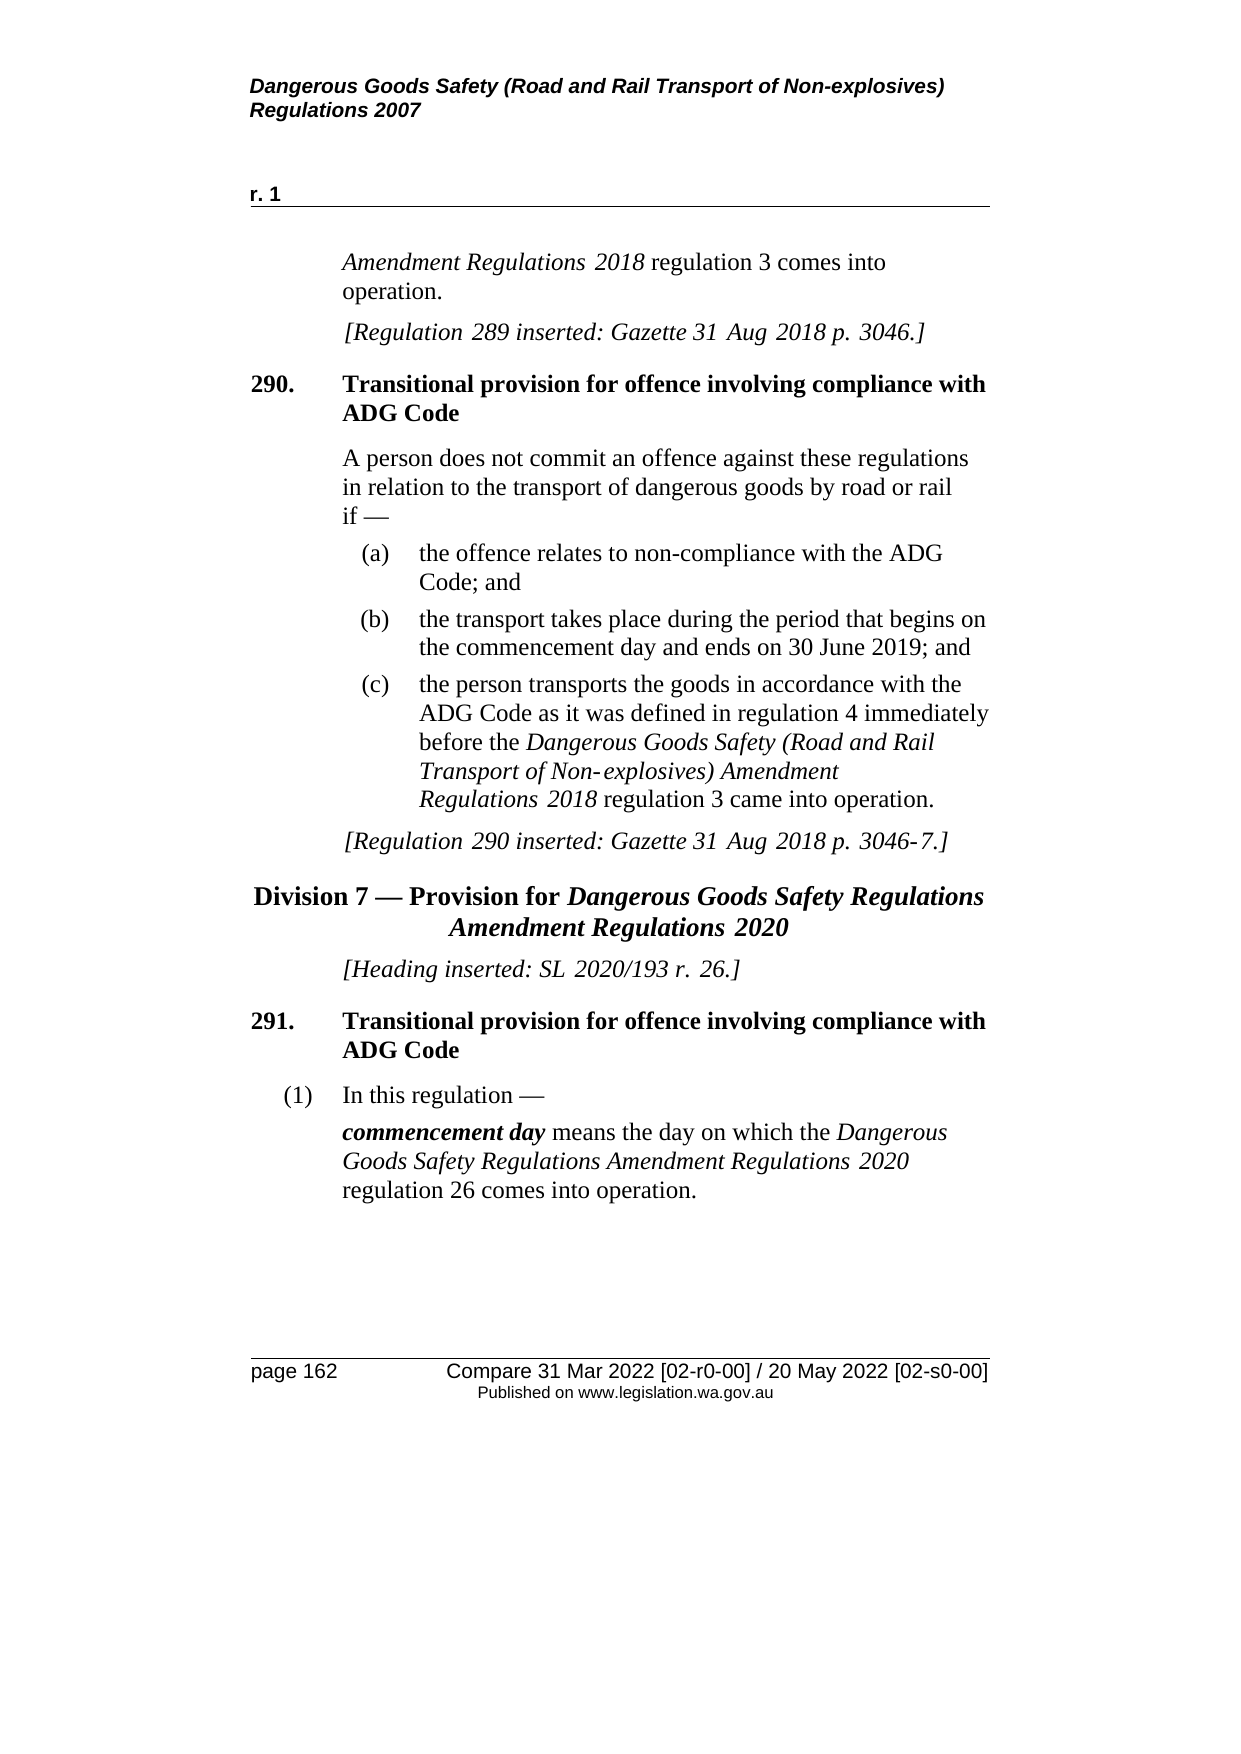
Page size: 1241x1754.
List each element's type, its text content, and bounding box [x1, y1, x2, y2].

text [251, 247, 990, 305]
subtitle [Heading inserted: SL 2020/193 r. 26.] [251, 954, 990, 983]
text (b) the transport takes place during the period that begins on the commencement day and ends on 30 June 2019; and [251, 604, 990, 661]
text commencement day means the day on which the Dangerous Goods Safety Regulations Amendment Regulations 2020 regulation 26 comes into operation. [251, 1117, 990, 1203]
text [Regulation 289 inserted: Gazette 31 Aug 2018 p. 3046.] [251, 317, 990, 346]
text [Regulation 290 inserted: Gazette 31 Aug 2018 p. 3046-7.] [251, 826, 990, 854]
text (c) the person transports the goods in accordance with the ADG Code as it was defined in regulation 4 immediately before the Dangerous Goods Safety (Road and Rail Transport of Non-explosives) Amendment Regulations 2018 regulation 3 came into operation. [251, 669, 990, 813]
text A person does not commit an offence against these regulations in relation to the transport of dangerous goods by road or rail if — [251, 443, 990, 529]
subtitle 291. Transitional provision for offence involving compliance with ADG Code [251, 1006, 990, 1063]
text (a) the offence relates to non-compliance with the ADG Code; and [251, 538, 990, 595]
subtitle Division 7 — Provision for Dangerous Goods Safety Regulations Amendment Regulations 2020 [251, 879, 990, 942]
text (1) In this regulation — [251, 1080, 990, 1109]
subtitle 290. Transitional provision for offence involving compliance with ADG Code [251, 369, 990, 427]
